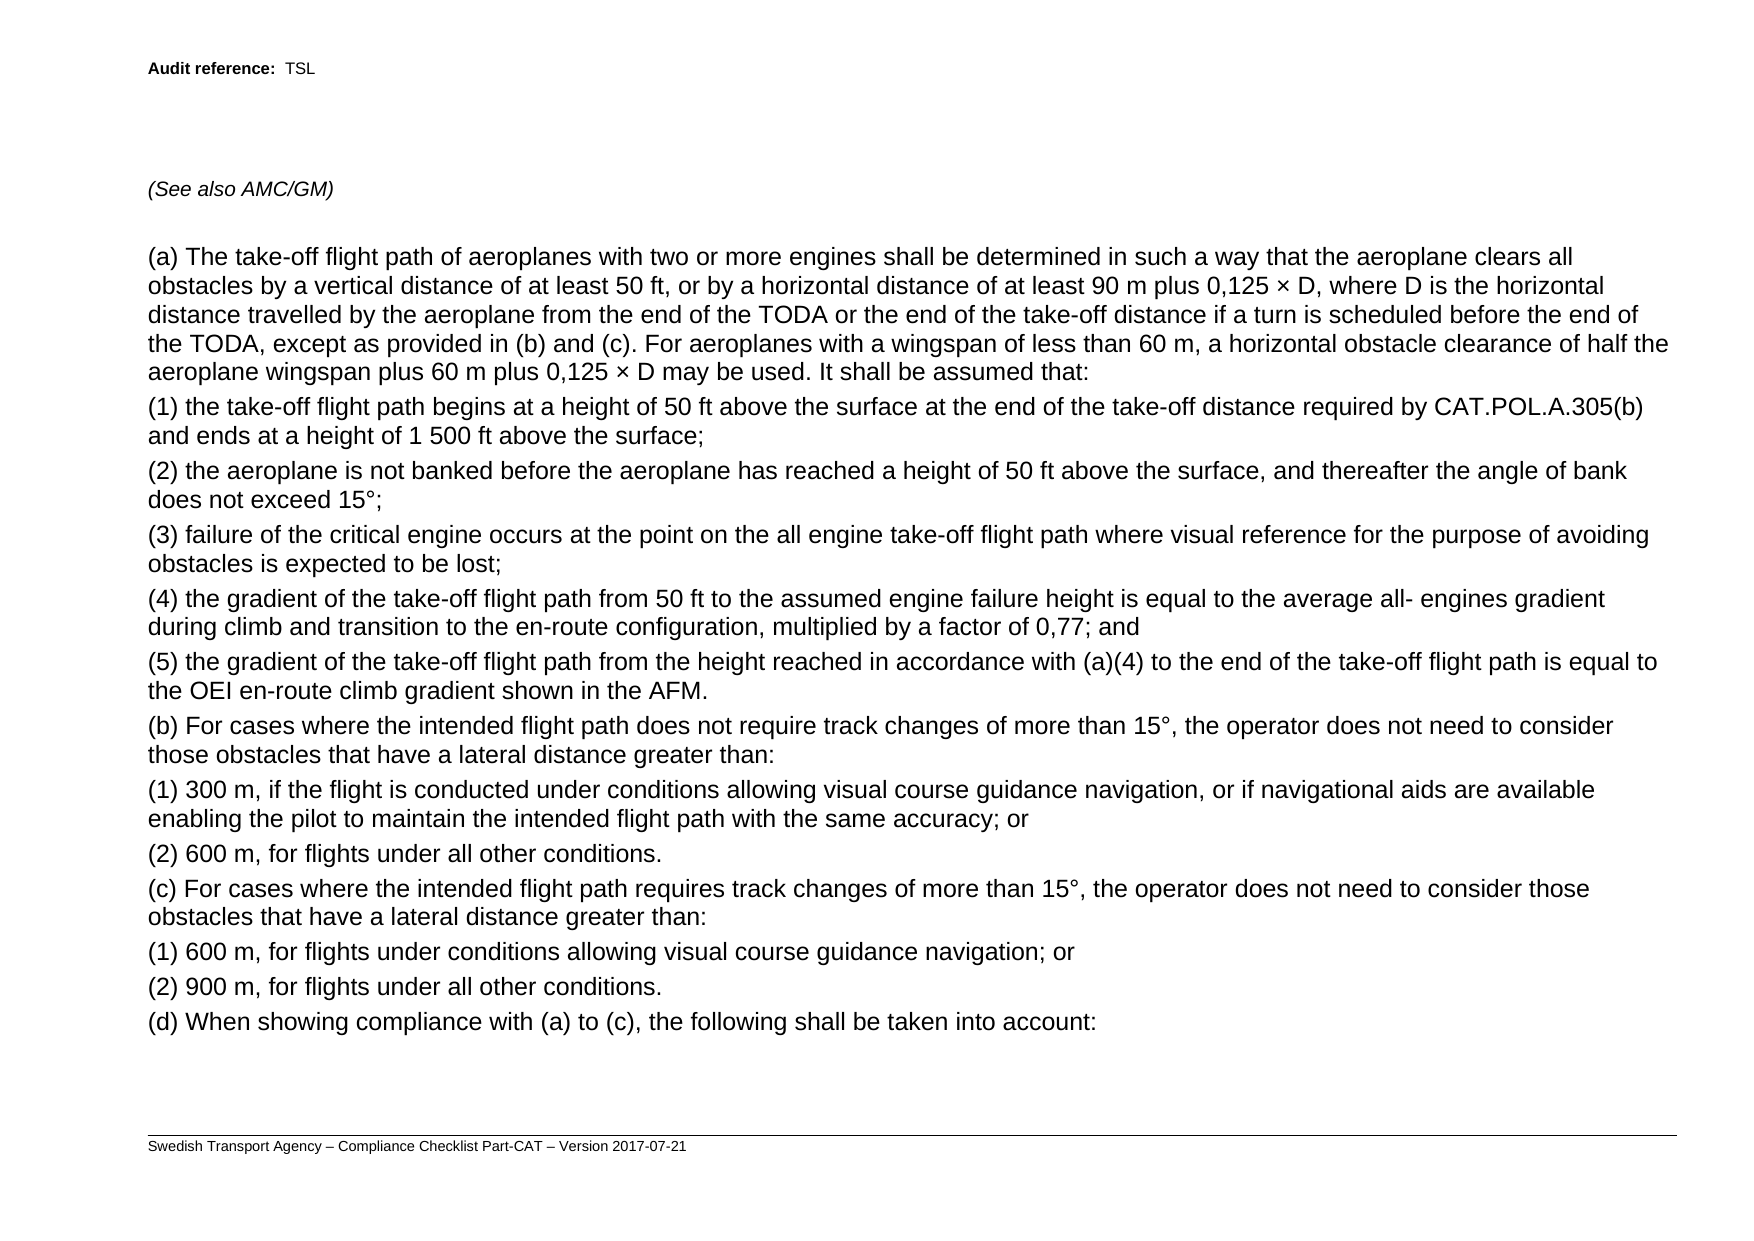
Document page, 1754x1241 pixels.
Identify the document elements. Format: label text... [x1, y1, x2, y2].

text (See also AMC/GM) [148, 177, 1677, 201]
text (3) failure of the critical engine occurs at the point on the all engine take-off flight path where visual reference for the purpose of avoiding obstacles is expected to be lost; [148, 520, 1677, 577]
text (4) the gradient of the take-off flight path from 50 ft to the assumed engine failure height is equal to the average all- engines gradient during climb and transition to the en-route configuration, multiplied by a factor of 0,77; and [148, 584, 1677, 641]
text (1) 600 m, for flights under conditions allowing visual course guidance navigation; or [148, 937, 1677, 966]
text (2) the aeroplane is not banked before the aeroplane has reached a height of 50 ft above the surface, and thereafter the angle of bank does not exceed 15°; [148, 456, 1677, 514]
text (2) 600 m, for flights under all other conditions. [148, 839, 1677, 867]
text (2) 900 m, for flights under all other conditions. [148, 972, 1677, 1001]
text (1) 300 m, if the flight is conducted under conditions allowing visual course guidance navigation, or if navigational aids are available enabling the pilot to maintain the intended flight path with the same accuracy; or [148, 775, 1677, 832]
text (a) The take-off flight path of aeroplanes with two or more engines shall be determined in such a way that the aeroplane clears all obstacles by a vertical distance of at least 50 ft, or by a horizontal distance of at least 90 m plus 0,125 × D, where D is the horizontal distance travelled by the aeroplane from the end of the TODA or the end of the take-off distance if a turn is scheduled before the end of the TODA, except as provided in (b) and (c). For aeroplanes with a wingspan of less than 60 m, a horizontal obstacle clearance of half the aeroplane wingspan plus 60 m plus 0,125 × D may be used. It shall be assumed that: [148, 242, 1677, 386]
text (1) the take-off flight path begins at a height of 50 ft above the surface at the end of the take-off distance required by CAT.POL.A.305(b) and ends at a height of 1 500 ft above the surface; [148, 392, 1677, 450]
text (c) For cases where the intended flight path requires track changes of more than 15°, the operator does not need to consider those obstacles that have a lateral distance greater than: [148, 874, 1677, 931]
text (b) For cases where the intended flight path does not require track changes of more than 15°, the operator does not need to consider those obstacles that have a lateral distance greater than: [148, 711, 1677, 769]
text (5) the gradient of the take-off flight path from the height reached in accordance with (a)(4) to the end of the take-off flight path is equal to the OEI en-route climb gradient shown in the AFM. [148, 647, 1677, 705]
text (d) When showing compliance with (a) to (c), the following shall be taken into account: [148, 1007, 1677, 1036]
